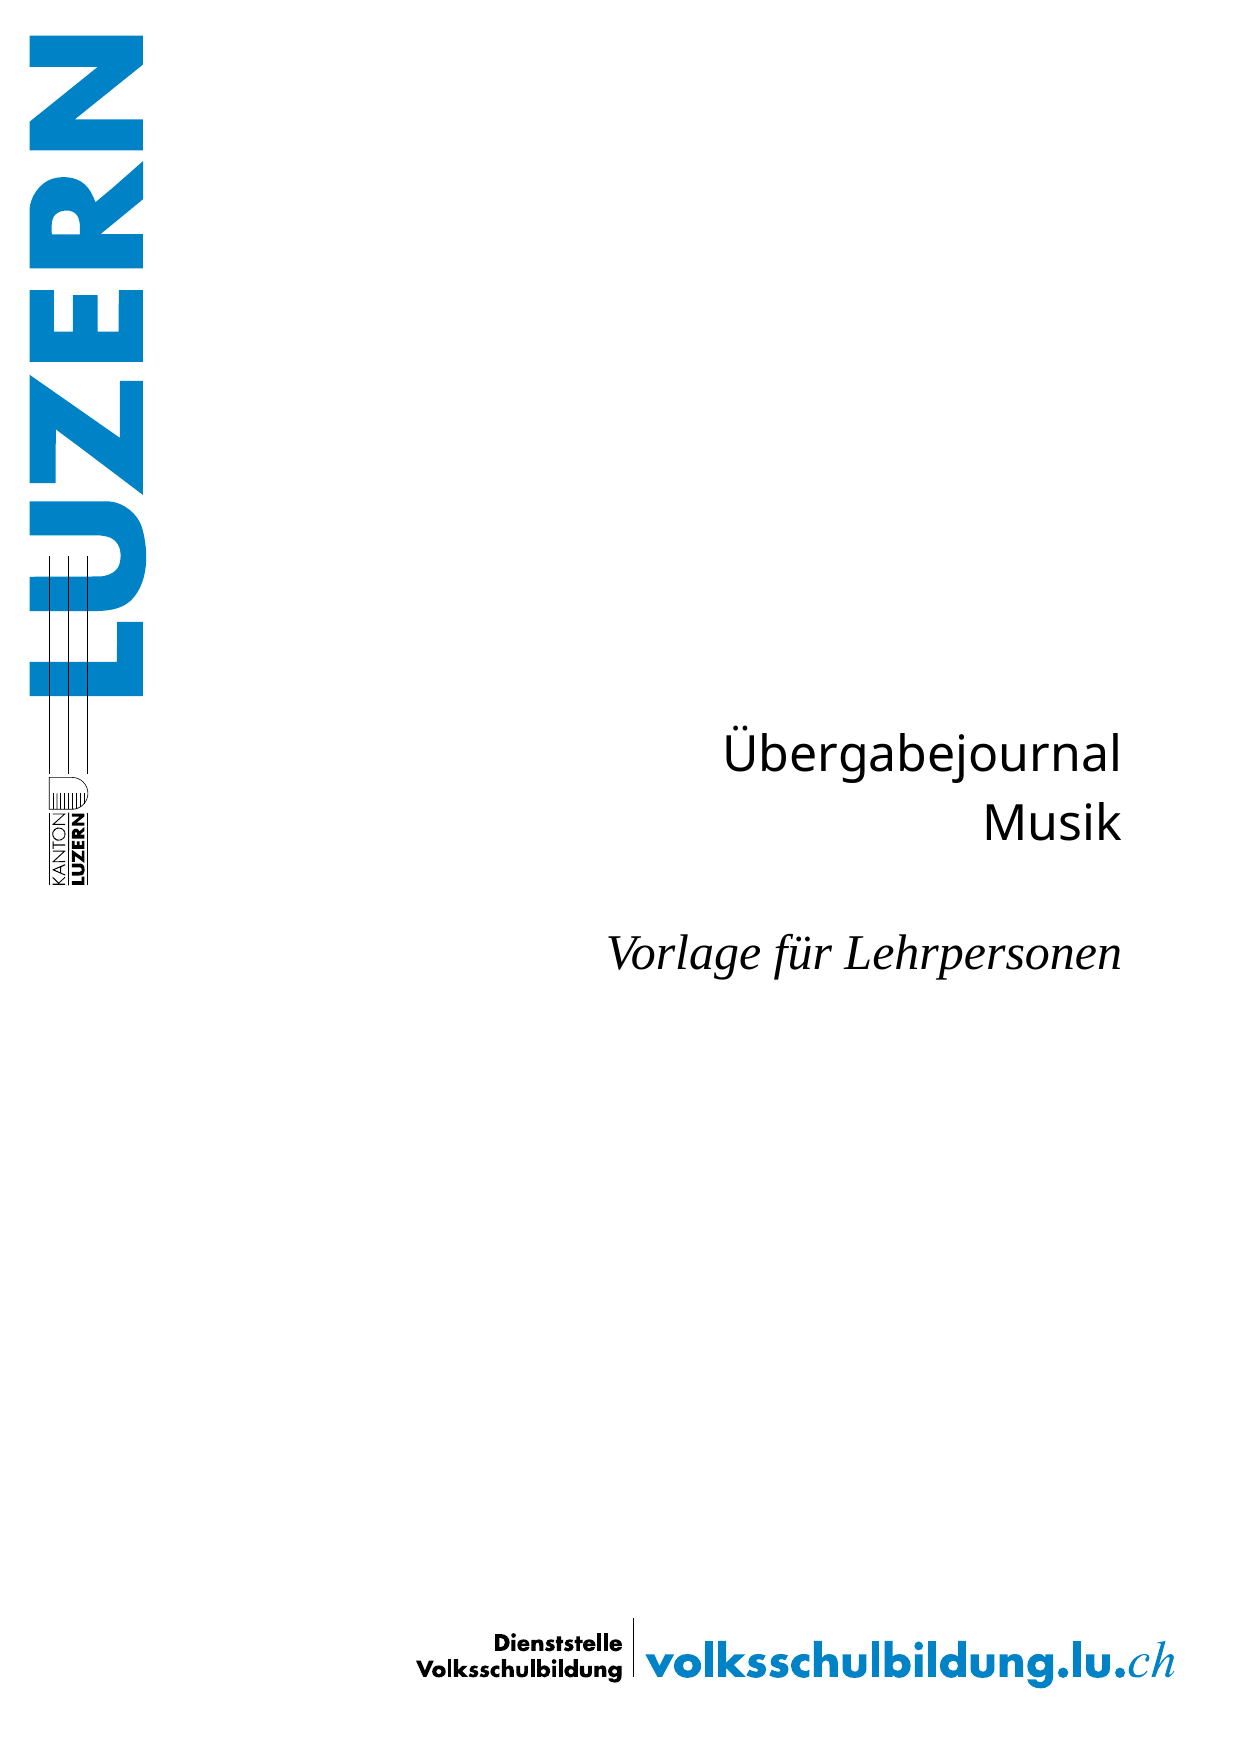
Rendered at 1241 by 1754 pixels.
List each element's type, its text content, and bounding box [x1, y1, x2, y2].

text Vorlage für Lehrpersonen [207, 923, 1122, 980]
text Übergabejournal Musik [207, 718, 1122, 854]
